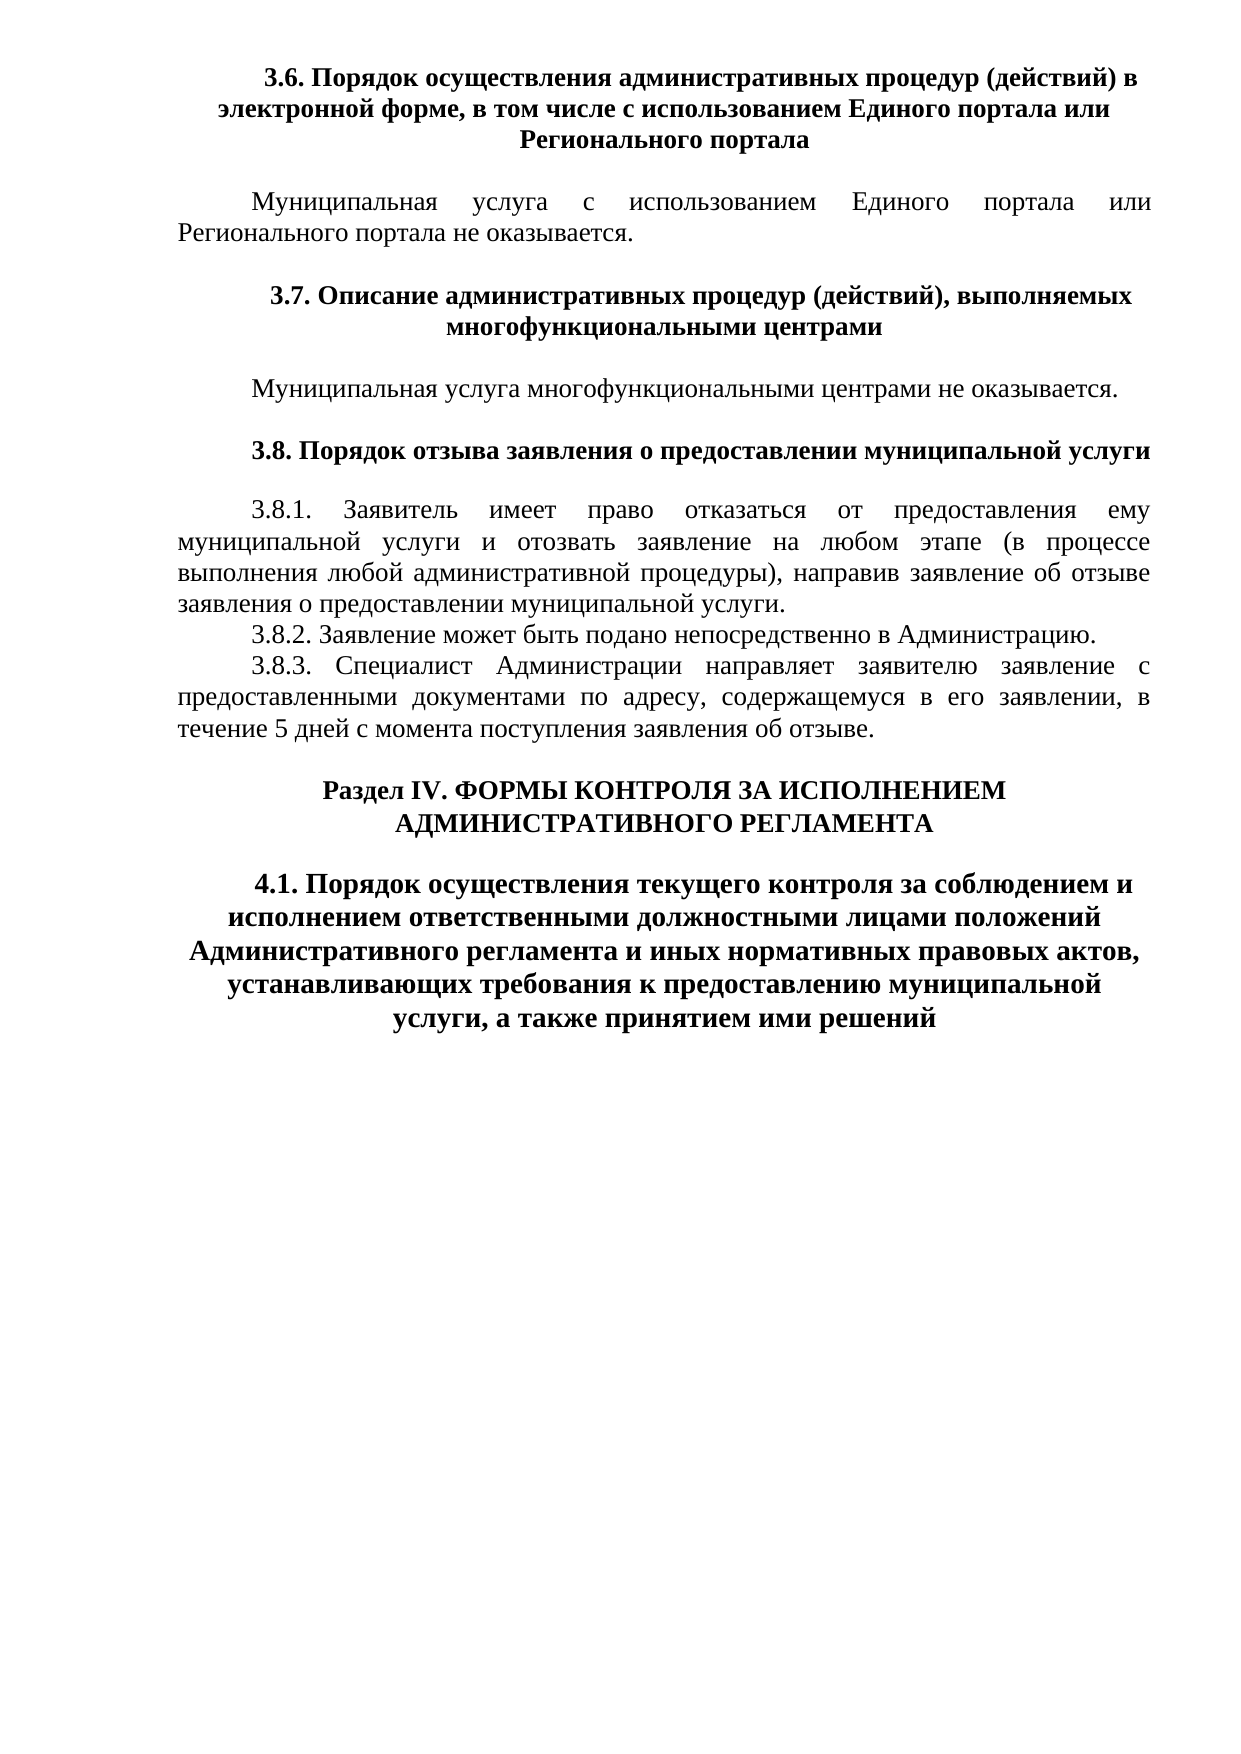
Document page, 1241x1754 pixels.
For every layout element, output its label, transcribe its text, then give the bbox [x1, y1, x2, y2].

text 3.8.1. Заявитель имеет право отказаться от предоставления ему муниципальной услуги и отозвать заявление на любом этапе (в процессе выполнения любой административной процедуры), направив заявление об отзыве заявления о предоставлении муниципальной услуги. [177, 494, 1152, 618]
text 3.8. Порядок отзыва заявления о предоставлении муниципальной услуги [177, 434, 1152, 466]
text 3.7. Описание административных процедур (действий), выполняемых многофункциональными центрами [177, 279, 1152, 341]
text Раздел IV. ФОРМЫ КОНТРОЛЯ ЗА ИСПОЛНЕНИЕМ АДМИНИСТРАТИВНОГО РЕГЛАМЕНТА [177, 774, 1152, 839]
text Муниципальная услуга с использованием Единого портала или Регионального портала не оказывается. [177, 185, 1152, 248]
text 3.6. Порядок осуществления административных процедур (действий) в электронной форме, в том числе с использованием Единого портала или Регионального портала [177, 61, 1152, 154]
text Муниципальная услуга многофункциональными центрами не оказывается. [177, 372, 1152, 403]
text 3.8.3. Специалист Администрации направляет заявителю заявление с предоставленными документами по адресу, содержащемуся в его заявлении, в течение 5 дней с момента поступления заявления об отзыве. [177, 649, 1152, 743]
subtitle 4.1. Порядок осуществления текущего контроля за соблюдением и исполнением ответственными должностными лицами положений Административного регламента и иных нормативных правовых актов, устанавливающих требования к предоставлению муниципальной услуги, а также принятием ими решений [177, 866, 1152, 1034]
text 3.8.2. Заявление может быть подано непосредственно в Администрацию. [177, 618, 1152, 649]
